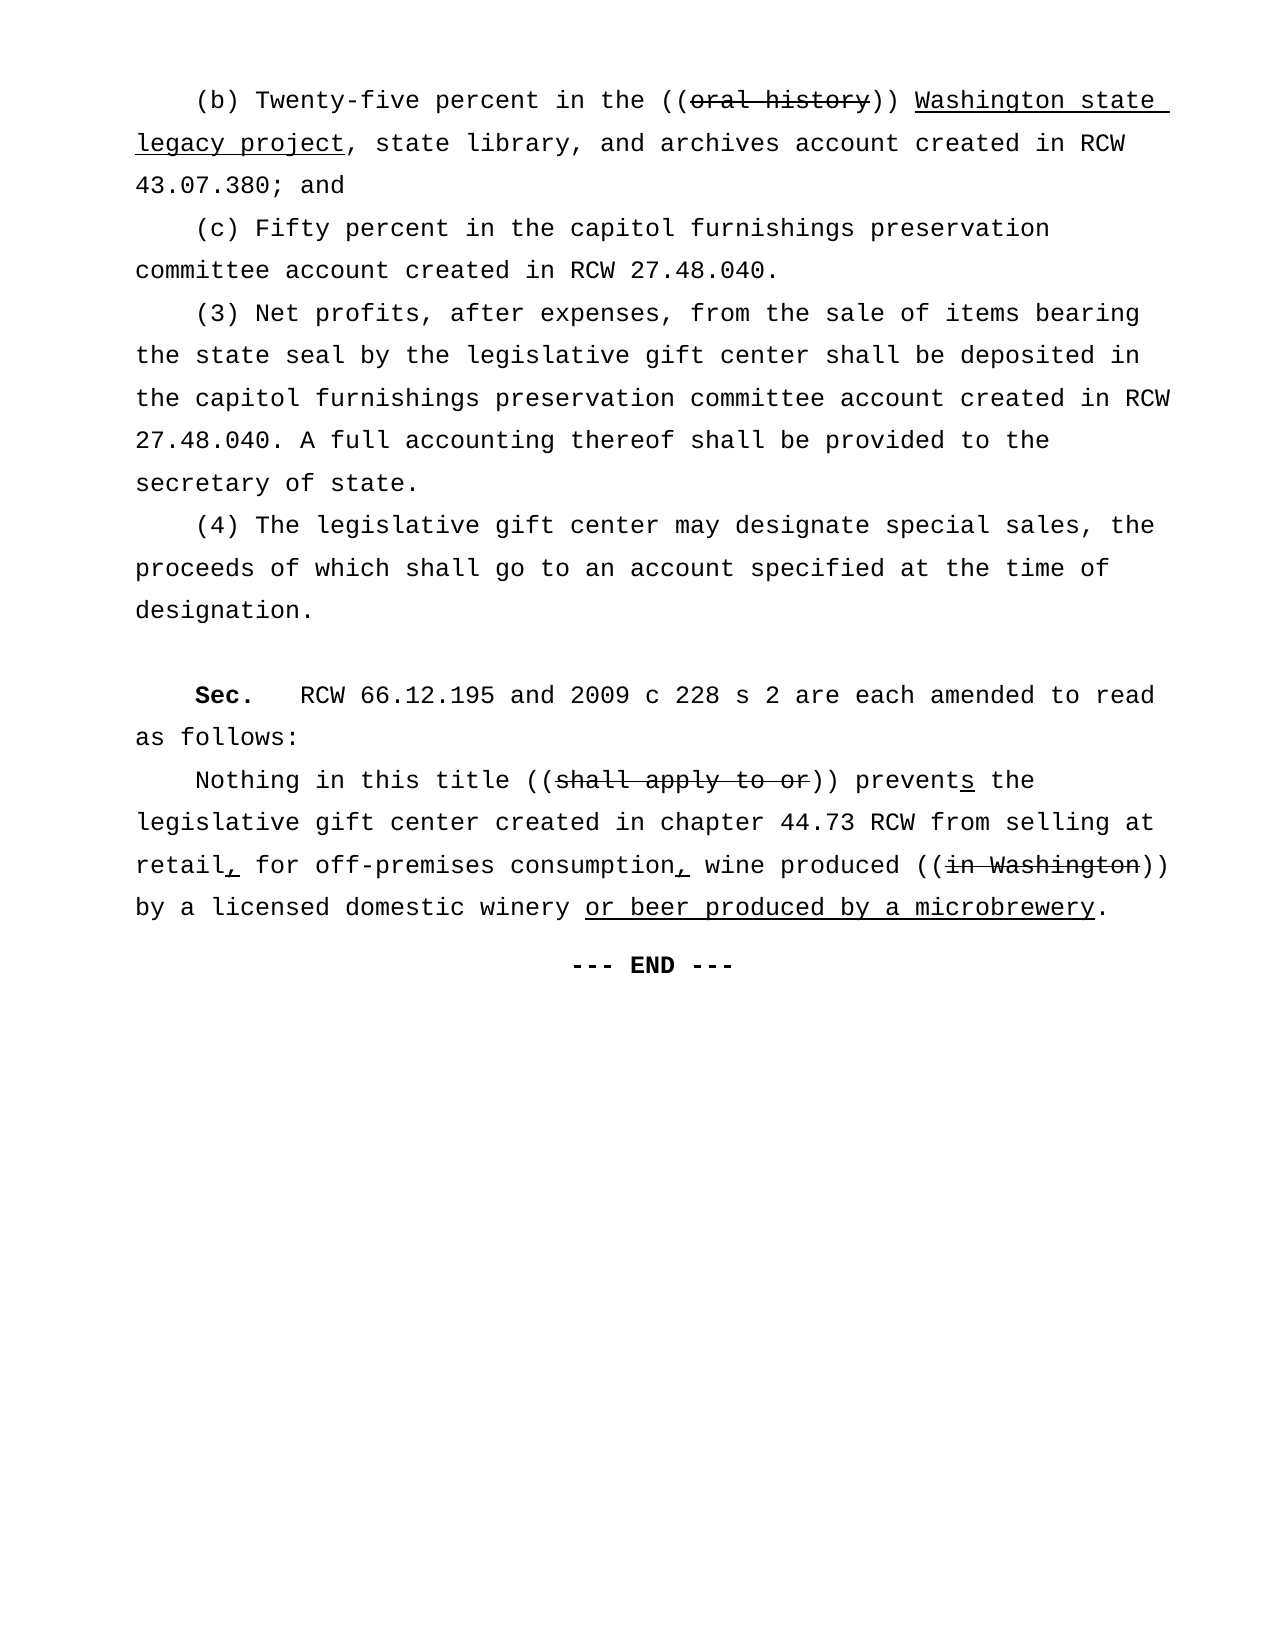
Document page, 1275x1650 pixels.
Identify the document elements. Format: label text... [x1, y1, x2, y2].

text --- END --- [135, 952, 1170, 981]
text Nothing in this title ((shall apply to or)) prevents the legislative gift center created in chapter 44.73 RCW from selling at retail, for off-premises consumption, wine produced ((in Washington)) by a licensed domestic winery or beer produced by a microbrewery. [135, 754, 1170, 924]
text Sec. RCW 66.12.195 and 2009 c 228 s 2 are each amended to read as follows: [135, 669, 1170, 754]
text (3) Net profits, after expenses, from the sale of items bearing the state seal by the legislative gift center shall be deposited in the capitol furnishings preservation committee account created in RCW 27.48.040. A full accounting thereof shall be provided to the secretary of state. [135, 287, 1170, 500]
text (b) Twenty-five percent in the ((oral history)) Washington state legacy project, state library, and archives account created in RCW 43.07.380; and [135, 75, 1170, 202]
text (4) The legislative gift center may designate special sales, the proceeds of which shall go to an account specified at the time of designation. [135, 500, 1170, 627]
text (c) Fifty percent in the capitol furnishings preservation committee account created in RCW 27.48.040. [135, 202, 1170, 287]
